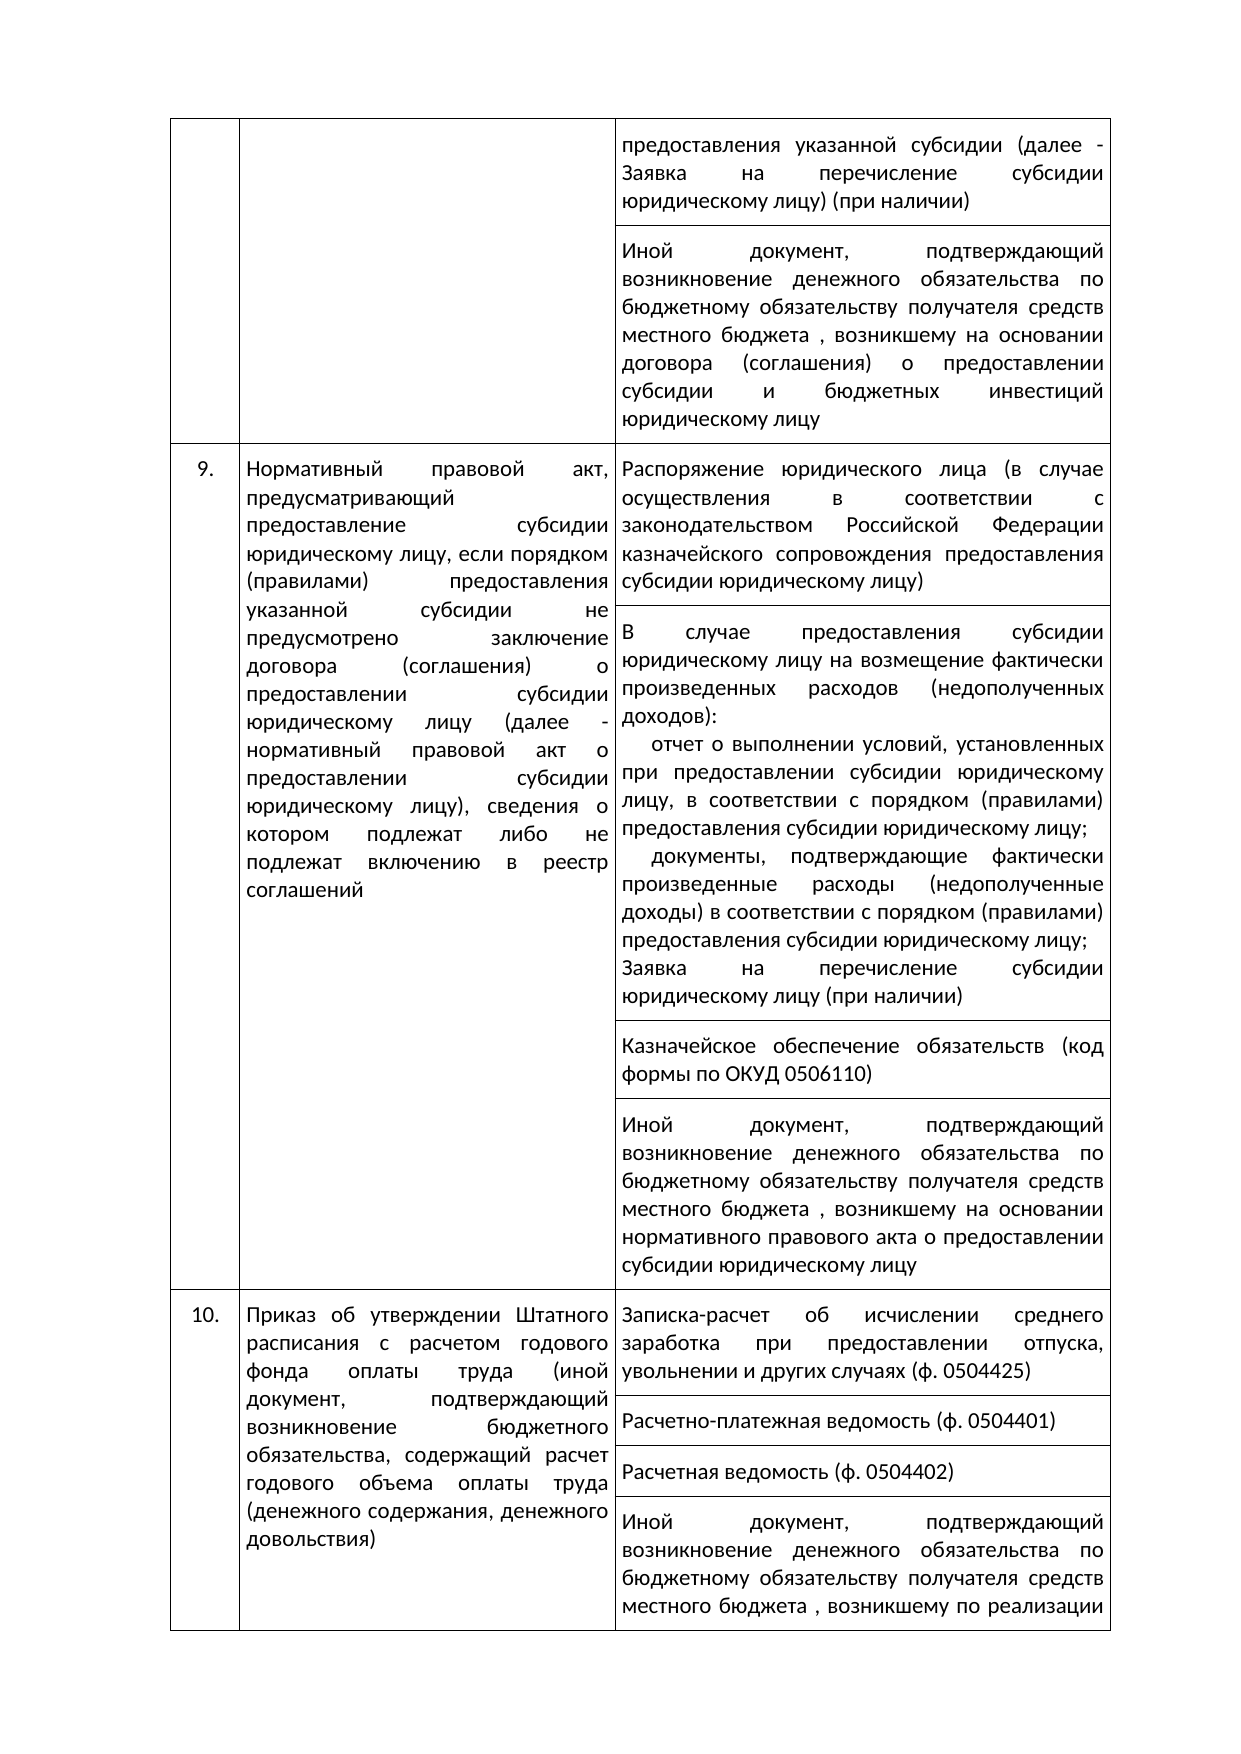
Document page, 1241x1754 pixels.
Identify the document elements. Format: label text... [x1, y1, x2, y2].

table_cell Иной документ, подтверждающий возникновение денежного обязательства по бюджетному обязательству получателя средств местного бюджета , возникшему на основании договора (соглашения) о предоставлении субсидии и бюджетных инвестиций юридическому лицу [616, 226, 1110, 443]
table_cell Распоряжение юридического лица (в случае осуществления в соответствии с законодательством Российской Федерации казначейского сопровождения предоставления субсидии юридическому лицу) [616, 444, 1110, 605]
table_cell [616, 119, 1110, 224]
table_cell Расчетная ведомость (ф. 0504402) [616, 1446, 1110, 1496]
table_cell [616, 1497, 1110, 1630]
table_cell Приказ об утверждении Штатного расписания с расчетом годового фонда оплаты труда (иной документ, подтверждающий возникновение бюджетного обязательства, содержащий расчет годового объема оплаты труда (денежного содержания, денежного довольствия) [240, 1290, 615, 1630]
table_cell Иной документ, подтверждающий возникновение денежного обязательства по бюджетному обязательству получателя средств местного бюджета , возникшему на основании нормативного правового акта о предоставлении субсидии юридическому лицу [616, 1099, 1110, 1289]
table_cell 9. [171, 444, 239, 1289]
table_cell 10. [171, 1290, 239, 1630]
table_cell Казначейское обеспечение обязательств (код формы по ОКУД 0506110) [616, 1021, 1110, 1098]
table_cell Нормативный правовой акт, предусматривающий предоставление субсидии юридическому лицу, если порядком (правилами) предоставления указанной субсидии не предусмотрено заключение договора (соглашения) о предоставлении субсидии юридическому лицу (далее - нормативный правовой акт о предоставлении субсидии юридическому лицу), сведения о котором подлежат либо не подлежат включению в реестр соглашений [240, 444, 615, 1289]
table_cell В случае предоставления субсидии юридическому лицу на возмещение фактически произведенных расходов (недополученных доходов): отчет о выполнении условий, установленных при предоставлении субсидии юридическому лицу, в соответствии с порядком (правилами) предоставления субсидии юридическому лицу; документы, подтверждающие фактически произведенные расходы (недополученные доходы) в соответствии с порядком (правилами) предоставления субсидии юридическому лицу; Заявка на перечисление субсидии юридическому лицу (при наличии) [616, 606, 1110, 1020]
table_cell Расчетно-платежная ведомость (ф. 0504401) [616, 1396, 1110, 1445]
table_cell Записка-расчет об исчислении среднего заработка при предоставлении отпуска, увольнении и других случаях (ф. 0504425) [616, 1290, 1110, 1395]
